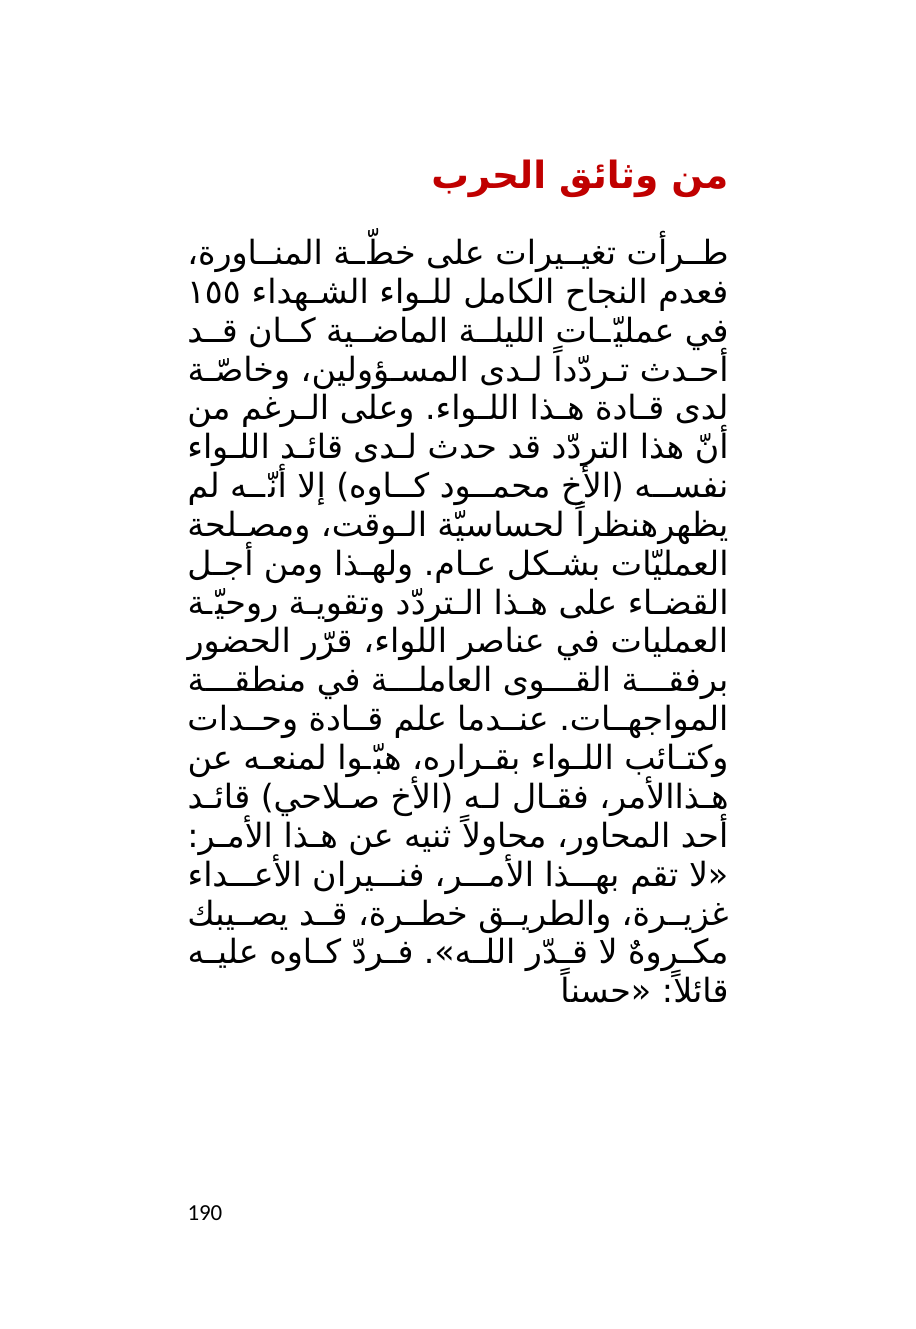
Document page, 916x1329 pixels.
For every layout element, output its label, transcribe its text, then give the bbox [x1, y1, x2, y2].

text طرأت تغييرات على خطّة المناورة، فعدم النجاح الكامل للواء الشهداء ١٥٥ في عمليّات الليلة الماضية كان قد أحدث تردّداً لدى المسؤولين، وخاصّة لدى قادة هذا اللواء. وعلى الرغم من أنّ هذا التردّد قد حدث لدى قائد اللواء نفسه (الأخ محمود كاوه) إلا أنّه لم يظهرهنظراً لحساسيّة الوقت، ومصلحة العمليّات بشكل عام. ولهذا ومن أجل القضاء على هذا التردّد وتقوية روحيّة العمليات في عناصر اللواء، قرّر الحضور برفقة القوى العاملة في منطقة المواجهات. عندما علم قادة وحدات وكتائب اللواء بقراره، هبّوا لمنعه عن هذاالأمر، فقال له (الأخ صلاحي) قائد أحد المحاور، محاولاً ثنيه عن هذا الأمر: «لا تقم بهذا الأمر، فنيران الأعداء غزيرة، والطريق خطرة، قد يصيبك مكروهٌ لا قدّر الله». فردّ كاوه عليه قائلاً: «حسناً [187, 233, 728, 1011]
subtitle من وثائق الحرب [187, 154, 728, 198]
